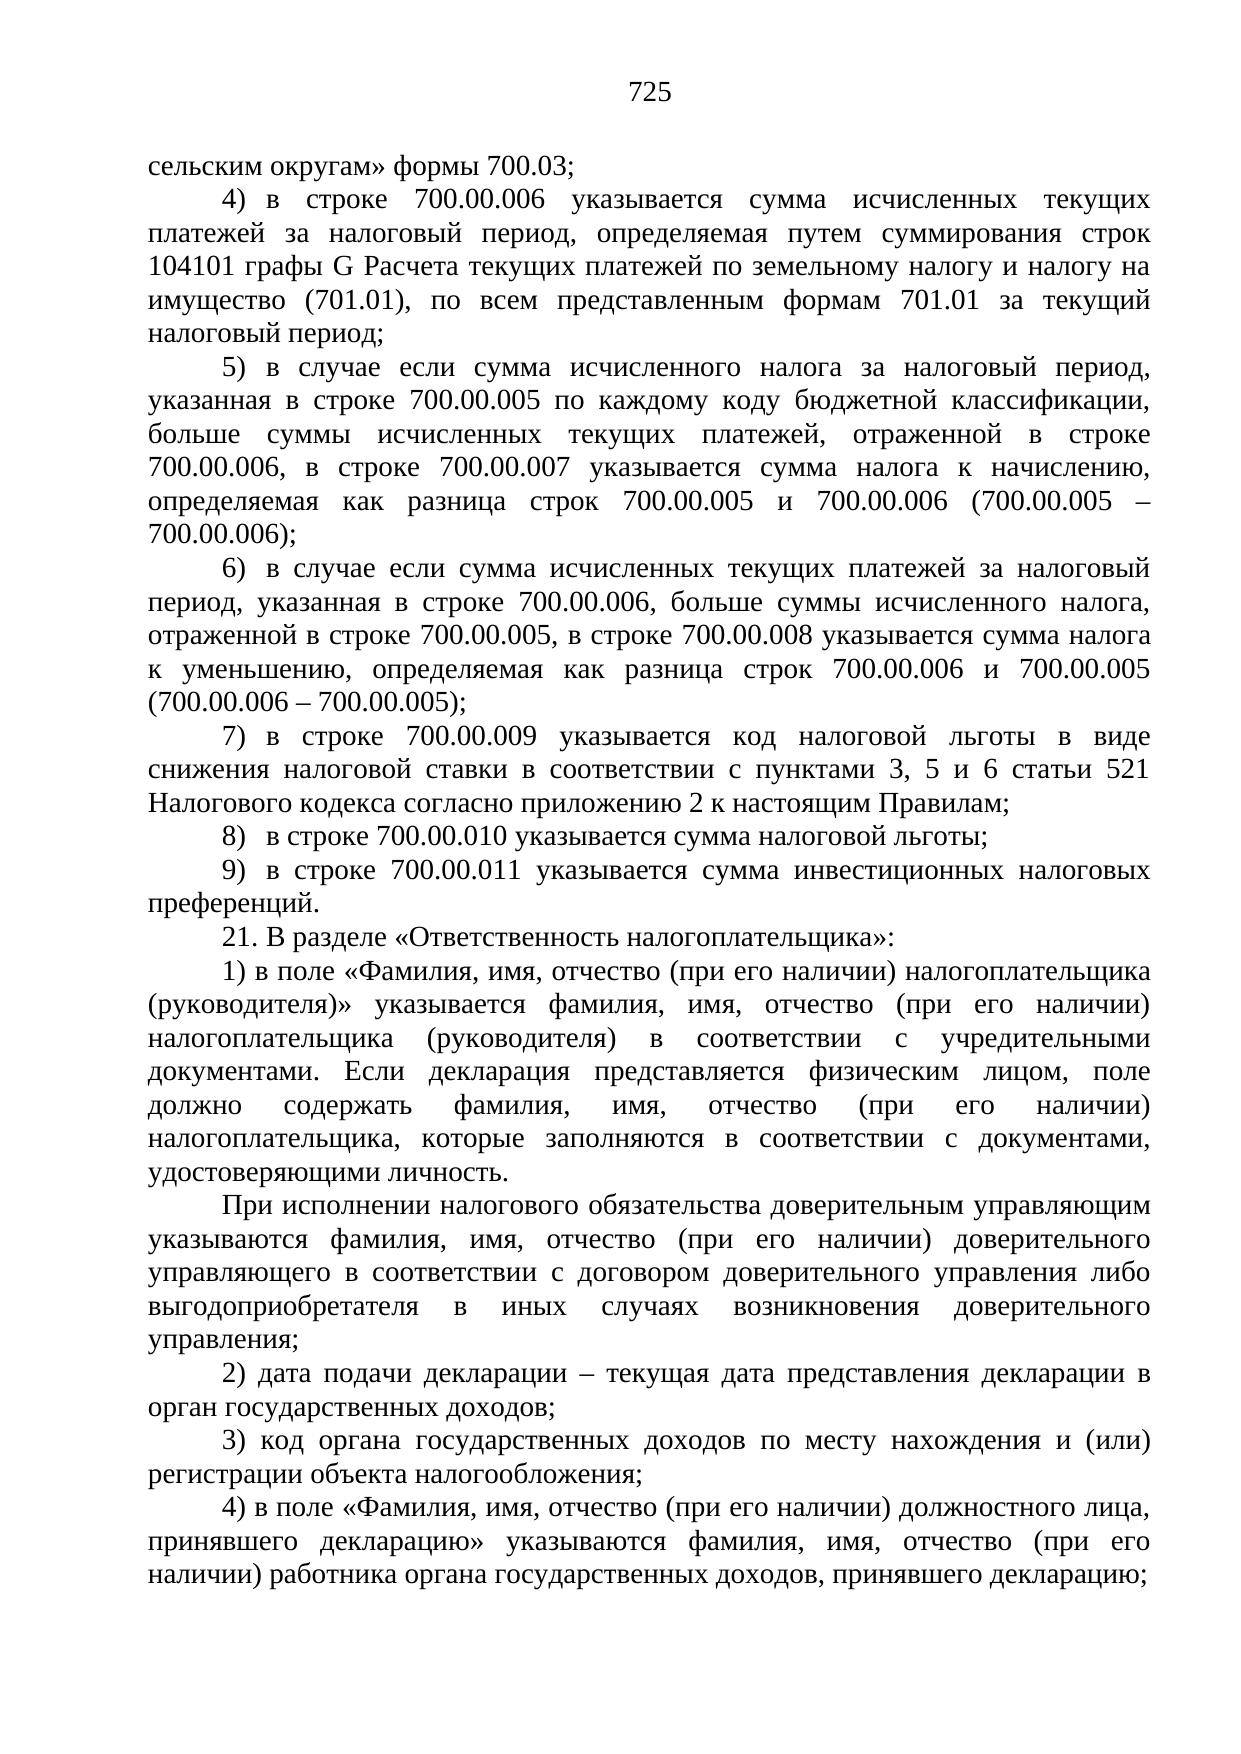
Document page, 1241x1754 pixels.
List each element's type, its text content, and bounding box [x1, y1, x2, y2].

list в случае если сумма исчисленного налога за налоговый период, указанная в строке 700.00.005 по каждому коду бюджетной классификации, больше суммы исчисленных текущих платежей, отраженной в строке 700.00.006, в строке 700.00.007 указывается сумма налога к начислению, определяемая как разница строк 700.00.005 и 700.00.006 (700.00.005 – 700.00.006); [148, 349, 1152, 550]
list в случае если сумма исчисленных текущих платежей за налоговый период, указанная в строке 700.00.006, больше суммы исчисленного налога, отраженной в строке 700.00.005, в строке 700.00.008 указывается сумма налога к уменьшению, определяемая как разница строк 700.00.006 и 700.00.005 (700.00.006 – 700.00.005); [148, 550, 1152, 718]
text 4) в поле «Фамилия, имя, отчество (при его наличии) должностного лица, принявшего декларацию» указываются фамилия, имя, отчество (при его наличии) работника органа государственных доходов, принявшего декларацию; [148, 1489, 1152, 1590]
list в строке 700.00.010 указывается сумма налоговой льготы; [148, 818, 1152, 852]
list в строке 700.00.009 указывается код налоговой льготы в виде снижения налоговой ставки в соответствии с пунктами 3, 5 и 6 статьи 521 Налогового кодекса согласно приложению 2 к настоящим Правилам; [148, 718, 1152, 818]
text 2) дата подачи декларации – текущая дата представления декларации в орган государственных доходов; [148, 1355, 1152, 1422]
list в строке 700.00.006 указывается сумма исчисленных текущих платежей за налоговый период, определяемая путем суммирования строк 104101 графы G Расчета текущих платежей по земельному налогу и налогу на имущество (701.01), по всем представленным формам 701.01 за текущий налоговый период; [148, 181, 1152, 349]
list В разделе «Ответственность налогоплательщика»: [148, 919, 1152, 953]
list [148, 148, 1152, 181]
text 3) код органа государственных доходов по месту нахождения и (или) регистрации объекта налогообложения; [148, 1422, 1152, 1489]
text 1) в поле «Фамилия, имя, отчество (при его наличии) налогоплательщика (руководителя)» указывается фамилия, имя, отчество (при его наличии) налогоплательщика (руководителя) в соответствии с учредительными документами. Если декларация представляется физическим лицом, поле должно содержать фамилия, имя, отчество (при его наличии) налогоплательщика, которые заполняются в соответствии с документами, удостоверяющими личность. [148, 953, 1152, 1187]
text При исполнении налогового обязательства доверительным управляющим указываются фамилия, имя, отчество (при его наличии) доверительного управляющего в соответствии с договором доверительного управления либо выгодоприобретателя в иных случаях возникновения доверительного управления; [148, 1187, 1152, 1355]
list в строке 700.00.011 указывается сумма инвестиционных налоговых преференций. [148, 852, 1152, 919]
